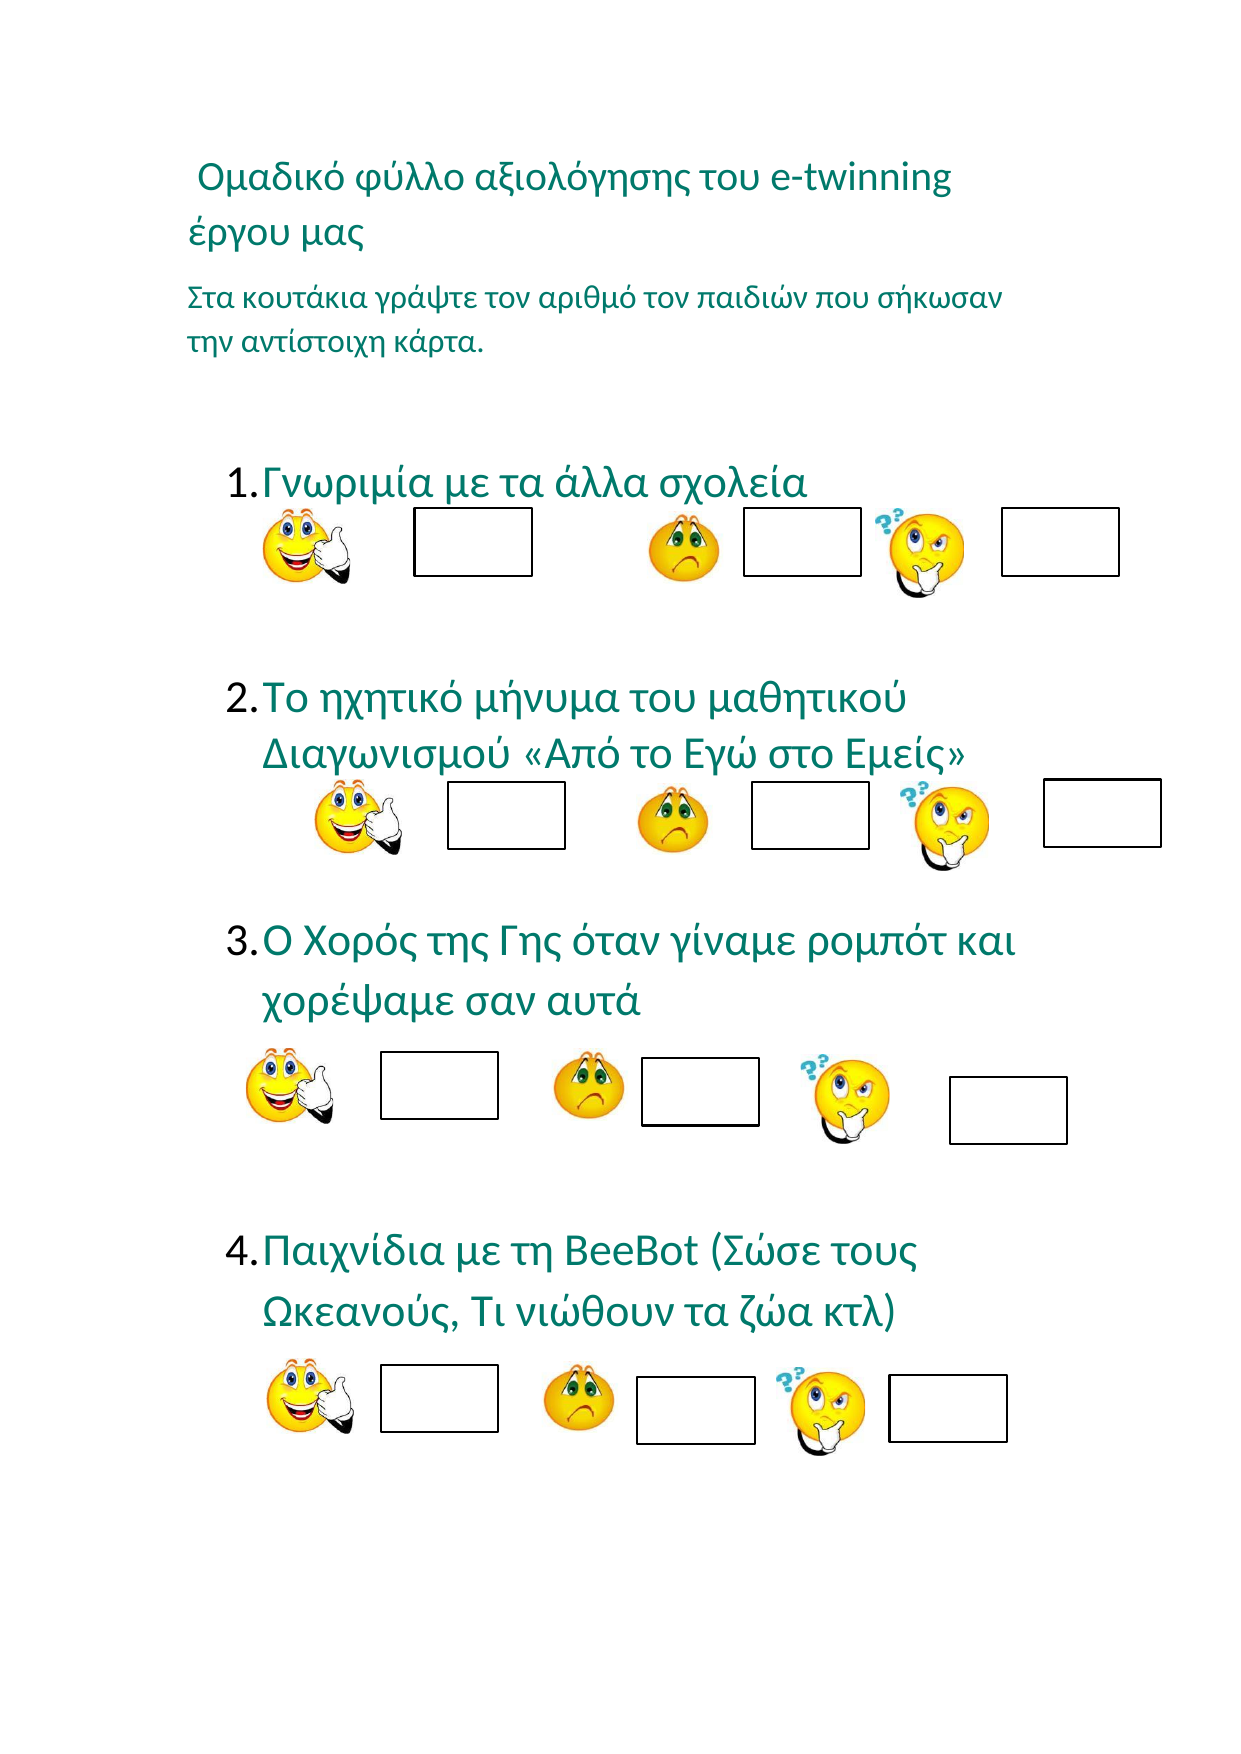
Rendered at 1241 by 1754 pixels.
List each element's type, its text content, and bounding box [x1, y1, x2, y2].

picture [636, 783, 713, 855]
list Γνωριμία με τα άλλα σχολεία [225, 453, 1053, 508]
picture [314, 779, 402, 855]
list Παιχνίδια με τη BeeBot (Σώσε τους Ωκεανούς, Τι νιώθουν τα ζώα κτλ) [225, 1221, 1053, 1337]
list Ο Χορός της Γης όταν γίναμε ρομπότ και χορέψαμε σαν αυτά [225, 911, 1053, 1027]
text Στα κουτάκια γράψτε τον αριθμό τον παιδιών που σήκωσαν την αντίστοιχη κάρτα. [187, 276, 1053, 361]
picture [900, 781, 989, 871]
list Το ηχητικό μήνυμα του μαθητικού Διαγωνισμού «Από το Εγώ στο Εμείς» [225, 668, 1053, 779]
picture [551, 1048, 629, 1121]
picture [776, 1367, 865, 1456]
picture [800, 1054, 890, 1144]
picture [875, 508, 964, 598]
picture [646, 511, 724, 584]
picture [541, 1361, 619, 1433]
picture [245, 1048, 334, 1124]
picture [262, 508, 350, 584]
text Ομαδικό φύλλο αξιολόγησης του e-twinning έργου μας [187, 150, 1053, 256]
picture [266, 1358, 354, 1434]
